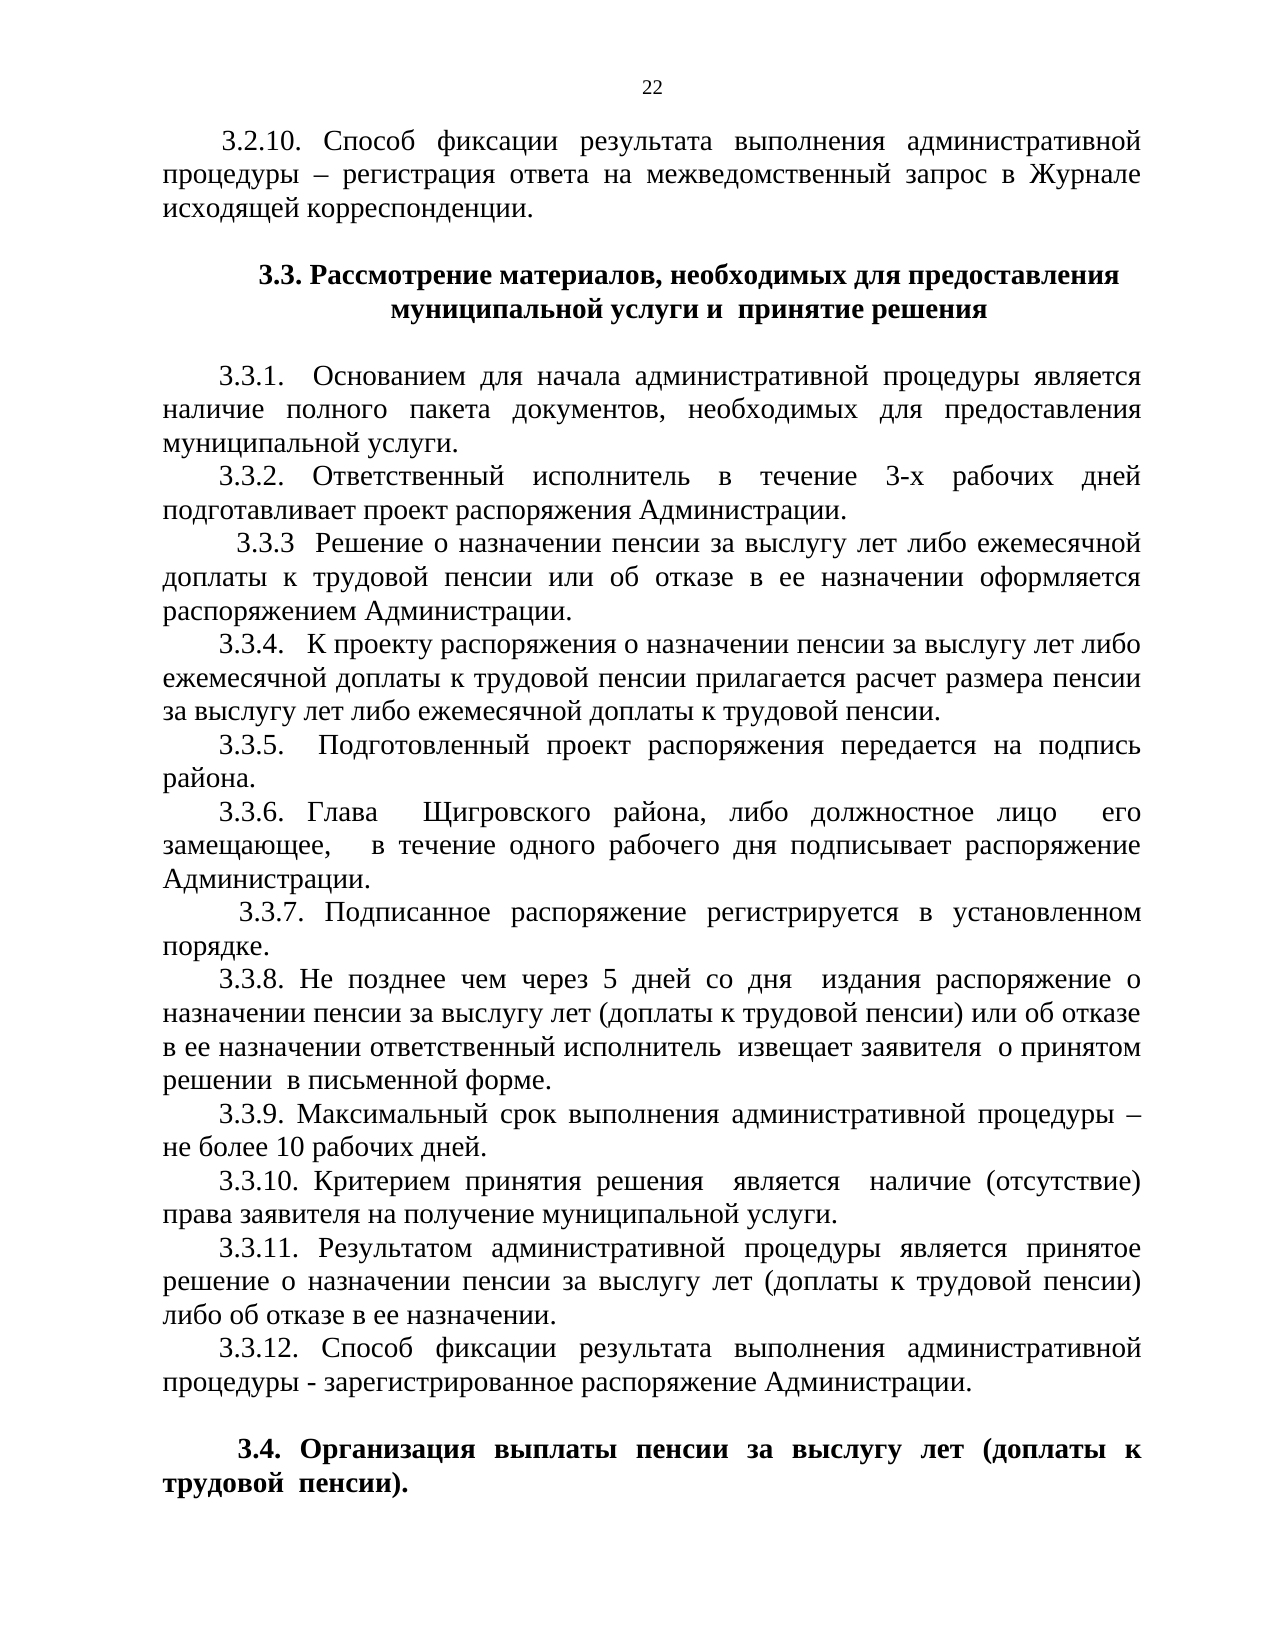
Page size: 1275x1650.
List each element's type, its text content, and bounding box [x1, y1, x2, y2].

text 3.3.1. Основанием для начала административной процедуры является наличие полного пакета документов, необходимых для предоставления муниципальной услуги. [162, 358, 1142, 458]
text 3.3.11. Результатом административной процедуры является принятое решение о назначении пенсии за выслугу лет (доплаты к трудовой пенсии) либо об отказе в ее назначении. [162, 1230, 1142, 1331]
text 3.3.8. Не позднее чем через 5 дней со дня издания распоряжение о назначении пенсии за выслугу лет (доплаты к трудовой пенсии) или об отказе в ее назначении ответственный исполнитель извещает заявителя о принятом решении в письменной форме. [162, 962, 1142, 1096]
text 3.3.4. К проекту распоряжения о назначении пенсии за выслугу лет либо ежемесячной доплаты к трудовой пенсии прилагается расчет размера пенсии за выслугу лет либо ежемесячной доплаты к трудовой пенсии. [162, 626, 1142, 727]
text 3.4. Организация выплаты пенсии за выслугу лет (доплаты к трудовой пенсии). [162, 1431, 1142, 1498]
text 3.2.10. Способ фиксации результата выполнения административной процедуры – регистрация ответа на межведомственный запрос в Журнале исходящей корреспонденции. [162, 123, 1142, 224]
text 3.3.3 Решение о назначении пенсии за выслугу лет либо ежемесячной доплаты к трудовой пенсии или об отказе в ее назначении оформляется распоряжением Администрации. [162, 526, 1142, 626]
text 3.3.5. Подготовленный проект распоряжения передается на подпись района. [162, 727, 1142, 794]
text 3.3.7. Подписанное распоряжение регистрируется в установленном порядке. [162, 894, 1142, 962]
text муниципальной услуги и принятие решения [162, 291, 1142, 324]
text 3.3.10. Критерием принятия решения является наличие (отсутствие) права заявителя на получение муниципальной услуги. [162, 1163, 1142, 1230]
text 3.3.9. Максимальный срок выполнения административной процедуры – не более 10 рабочих дней. [162, 1096, 1142, 1163]
text 3.3.6. Глава Щигровского района, либо должностное лицо его замещающее, в течение одного рабочего дня подписывает распоряжение Администрации. [162, 794, 1142, 894]
text 3.3.2. Ответственный исполнитель в течение 3-х рабочих дней подготавливает проект распоряжения Администрации. [162, 458, 1142, 526]
text 3.3. Рассмотрение материалов, необходимых для предоставления [162, 257, 1142, 291]
text 3.3.12. Способ фиксации результата выполнения административной процедуры - зарегистрированное распоряжение Администрации. [162, 1331, 1142, 1398]
